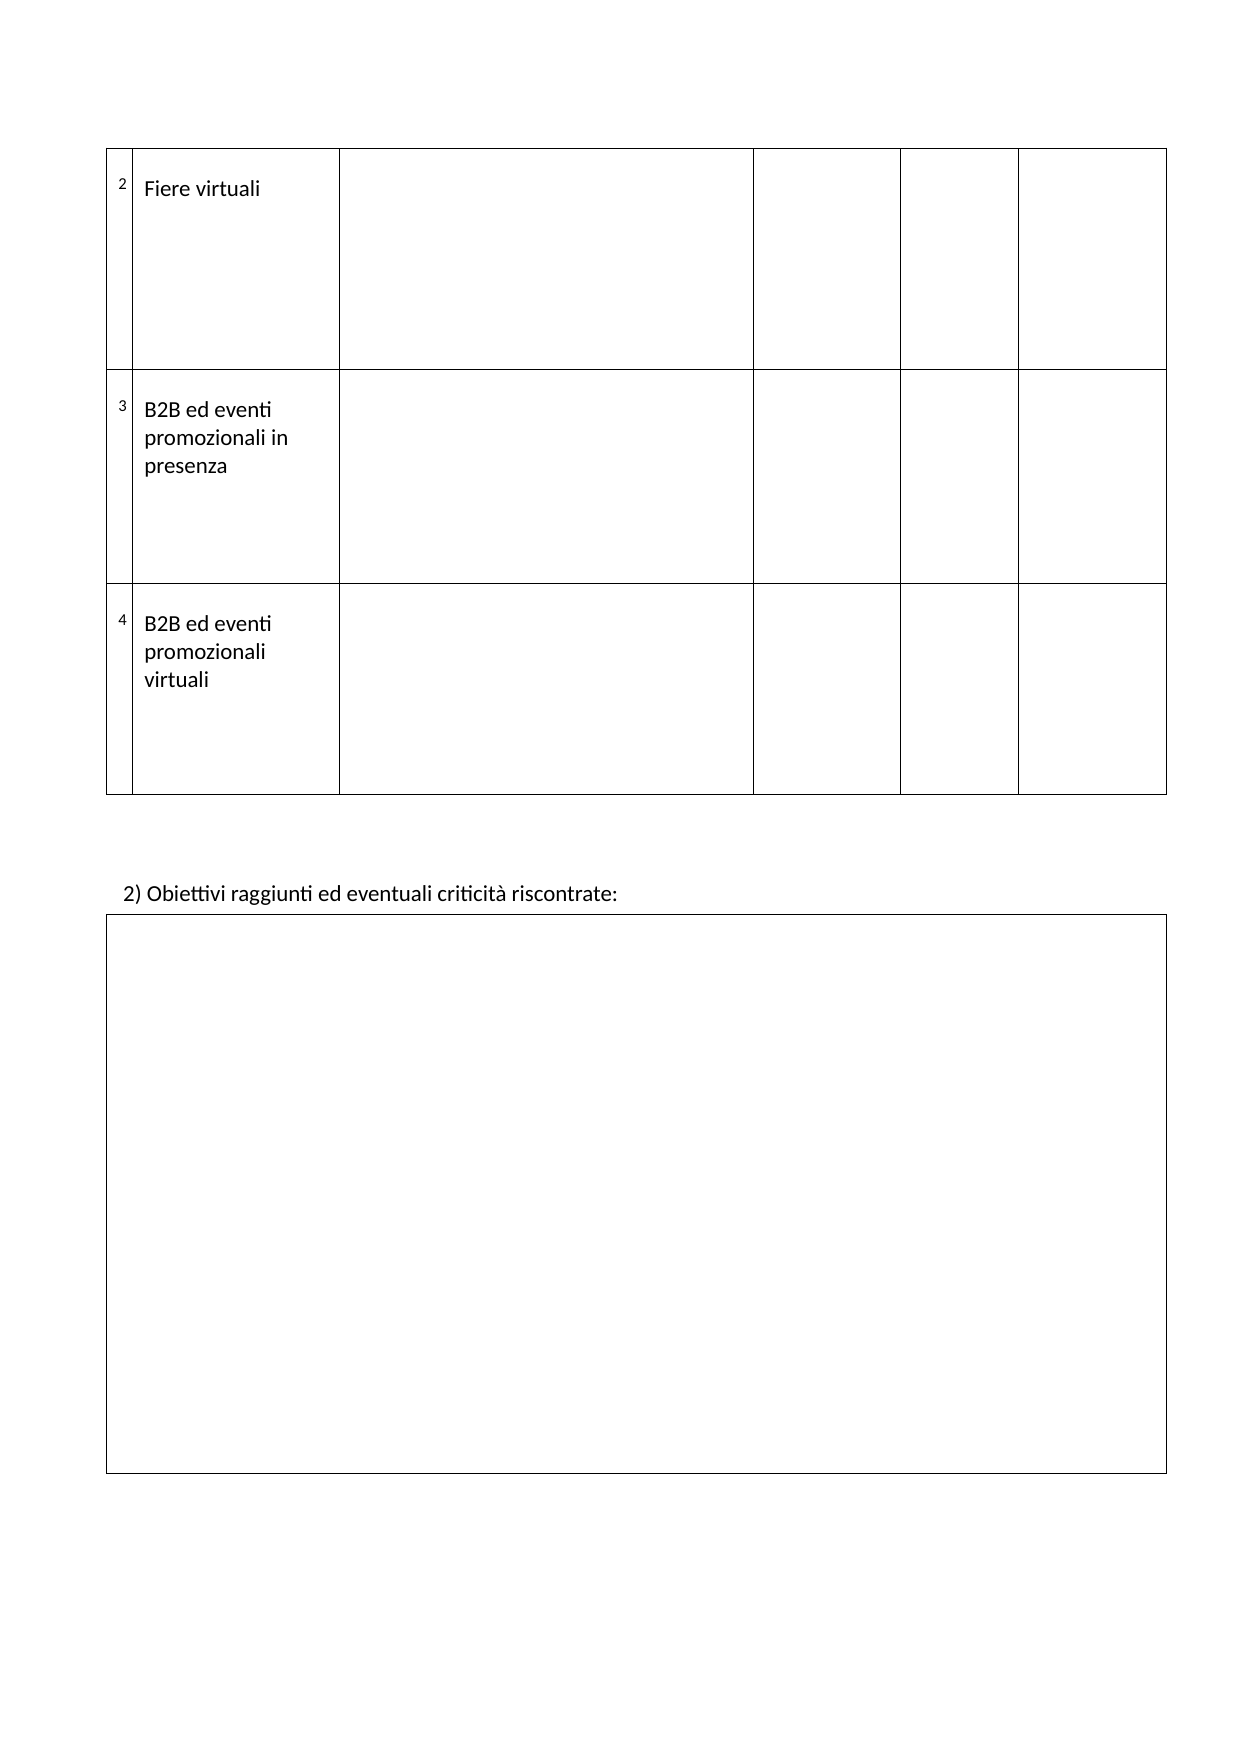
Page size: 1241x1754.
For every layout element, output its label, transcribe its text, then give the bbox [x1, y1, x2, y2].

table_cell [340, 149, 753, 369]
table_cell B2B ed eventi promozionali virtuali [133, 584, 339, 794]
table_cell [754, 584, 900, 794]
table_cell [340, 370, 753, 583]
table_cell [901, 370, 1018, 583]
table_cell B2B ed eventi promozionali in presenza [133, 370, 339, 583]
table_cell [754, 149, 900, 369]
table_cell [1019, 370, 1166, 583]
table_cell [901, 149, 1018, 369]
table_cell [901, 584, 1018, 794]
table_cell [1019, 584, 1166, 794]
text 2) Obiettivi raggiunti ed eventuali criticità riscontrate: [123, 879, 1122, 907]
table_cell Fiere virtuali [133, 149, 339, 369]
table_cell 4 [107, 584, 132, 794]
table_cell [340, 584, 753, 794]
table_cell [754, 370, 900, 583]
table_cell 3 [107, 370, 132, 583]
table_cell 2 [107, 149, 132, 369]
table_header [107, 915, 1166, 1472]
table_cell [1019, 149, 1166, 369]
